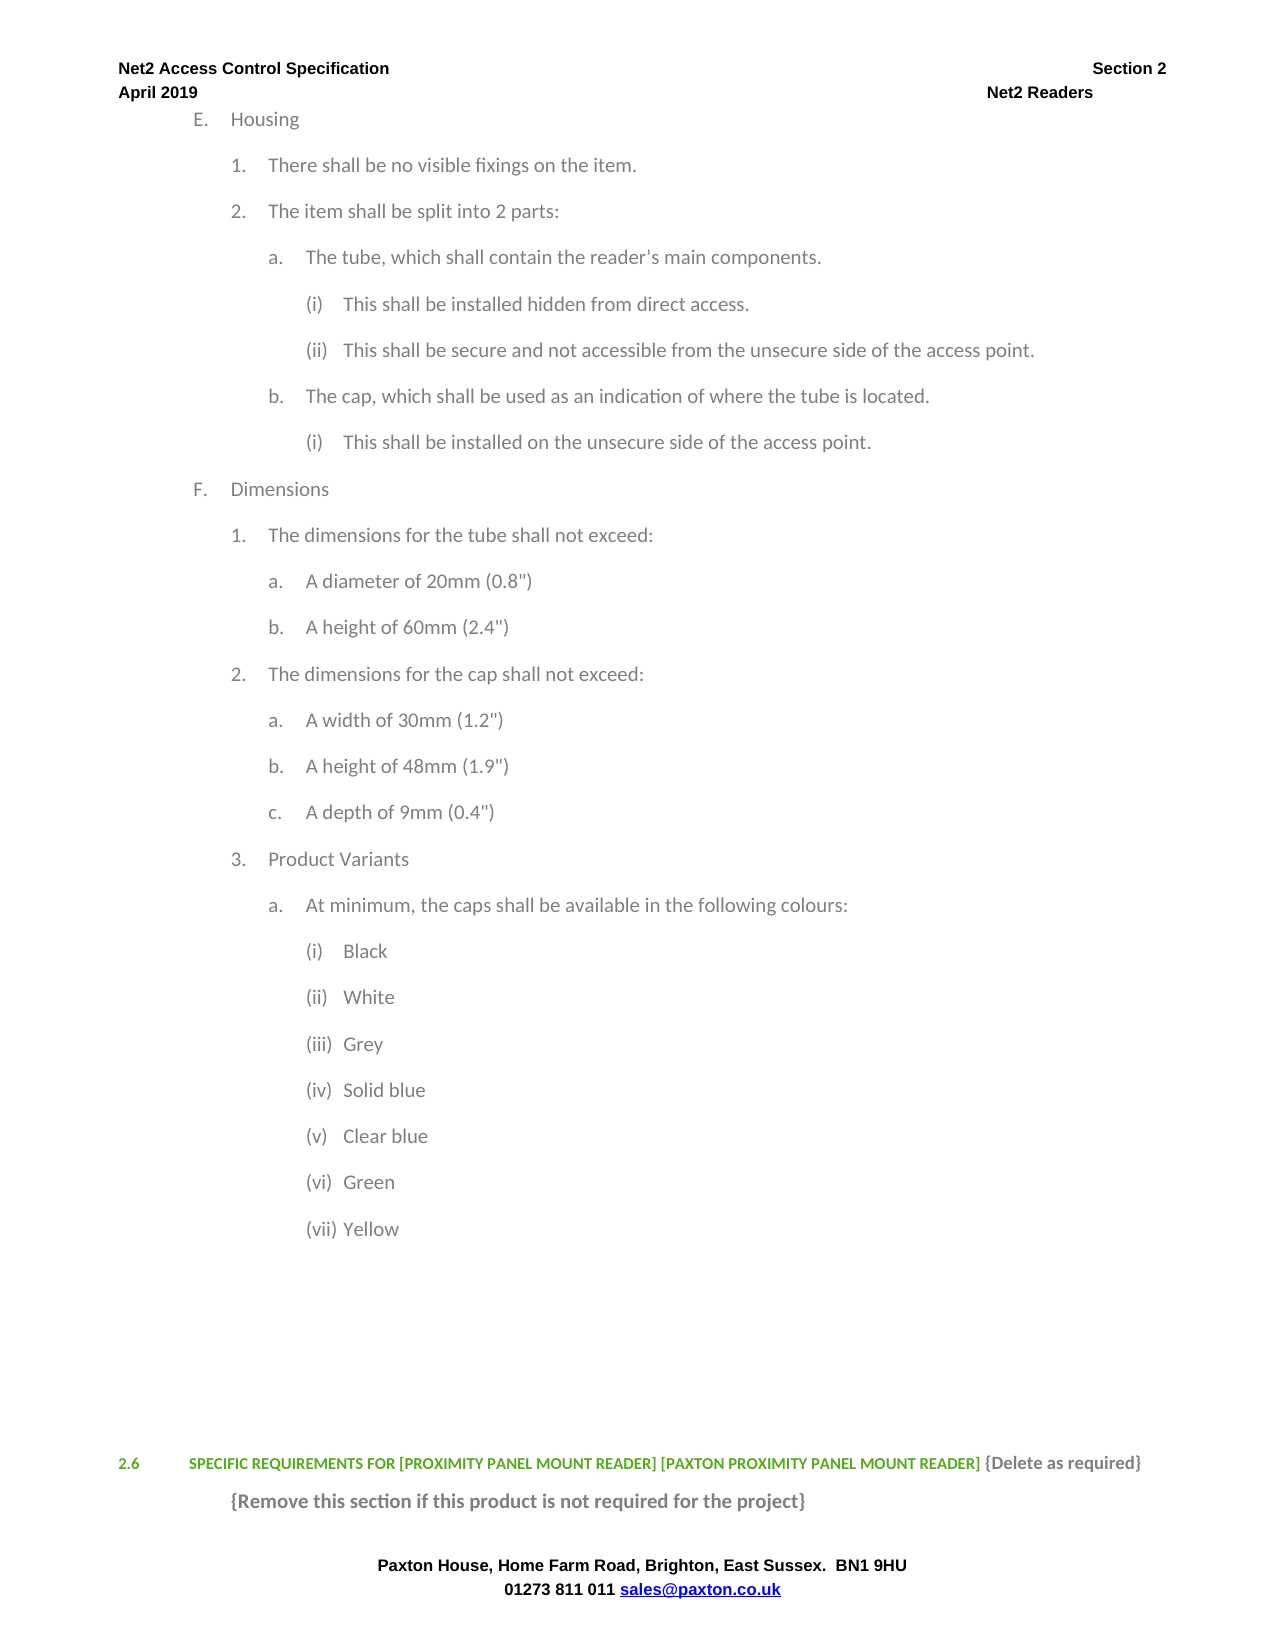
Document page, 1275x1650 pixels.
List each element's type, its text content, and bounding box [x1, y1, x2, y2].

subtitle Clear blue [306, 1123, 1167, 1149]
subtitle Grey [306, 1031, 1167, 1056]
subtitle There shall be no visible fixings on the item. [231, 152, 1167, 177]
subtitle A depth of 9mm (0.4") [268, 799, 1167, 825]
subtitle This shall be secure and not accessible from the unsecure side of the access point. [306, 337, 1167, 362]
subtitle Dimensions [193, 476, 1167, 501]
subtitle Product Variants [231, 846, 1167, 871]
subtitle A height of 60mm (2.4") [268, 614, 1167, 640]
subtitle Yellow [306, 1216, 1167, 1241]
subtitle A height of 48mm (1.9") [268, 753, 1167, 779]
subtitle A diameter of 20mm (0.8") [268, 568, 1167, 594]
subtitle SPECIFIC REQUIREMENTS FOR [PROXIMITY PANEL MOUNT READER] [PAXTON PROXIMITY PANEL MOUNT READER] {Delete as required} [118, 1451, 1167, 1474]
subtitle Green [306, 1169, 1167, 1195]
subtitle The item shall be split into 2 parts: [231, 198, 1167, 224]
subtitle The dimensions for the tube shall not exceed: [231, 522, 1167, 547]
subtitle The tube, which shall contain the reader’s main components. [268, 244, 1167, 270]
subtitle This shall be installed on the unsecure side of the access point. [306, 429, 1167, 455]
subtitle The cap, which shall be used as an indication of where the tube is located. [268, 383, 1167, 409]
subtitle At minimum, the caps shall be available in the following colours: [268, 892, 1167, 917]
subtitle White [306, 984, 1167, 1010]
subtitle {Remove this section if this product is not required for the project} [231, 1489, 1167, 1514]
subtitle The dimensions for the cap shall not exceed: [231, 661, 1167, 686]
subtitle This shall be installed hidden from direct access. [306, 291, 1167, 316]
subtitle Black [306, 938, 1167, 964]
subtitle Solid blue [306, 1077, 1167, 1102]
subtitle Housing [193, 106, 1167, 131]
subtitle A width of 30mm (1.2") [268, 707, 1167, 732]
